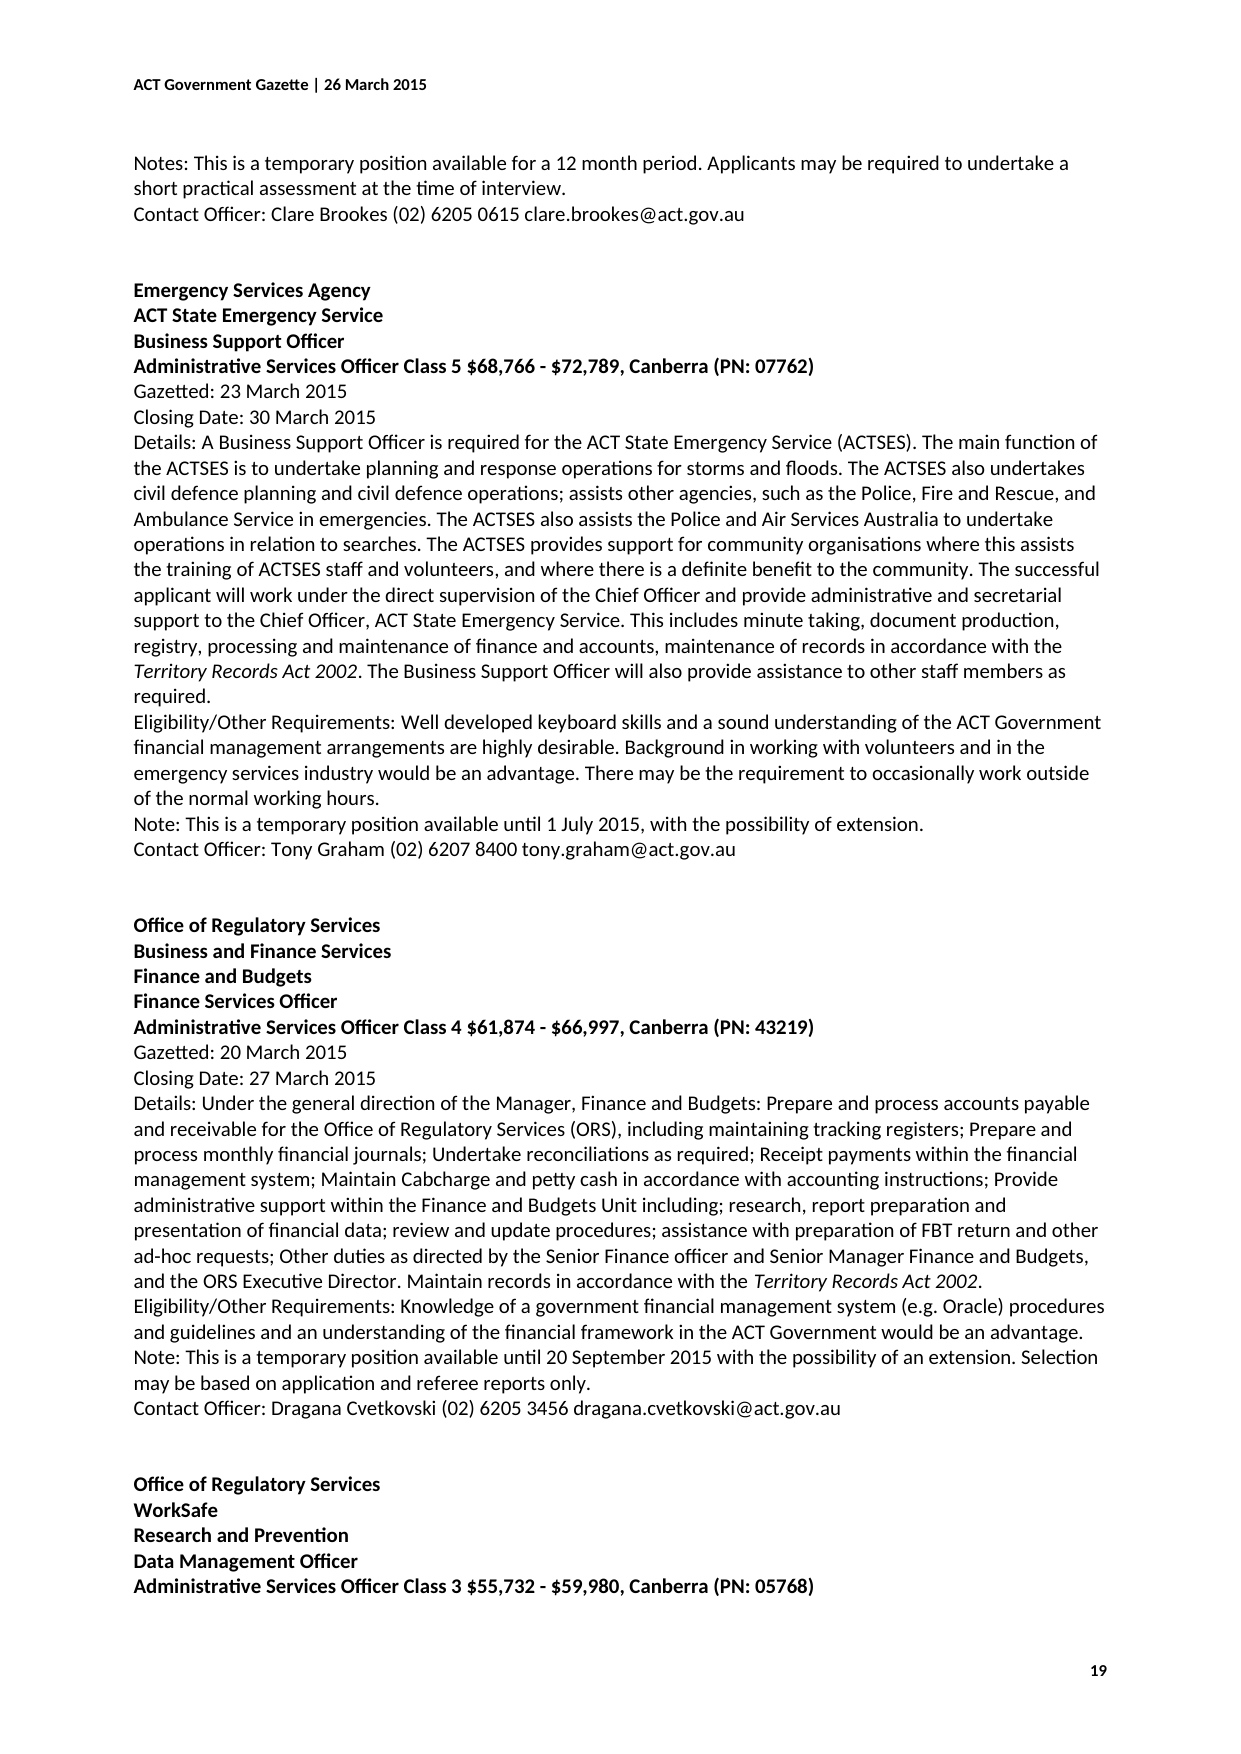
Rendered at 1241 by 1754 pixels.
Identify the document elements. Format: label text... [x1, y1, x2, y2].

text Closing Date: 30 March 2015 [133, 404, 1107, 429]
text Office of Regulatory Services [133, 1472, 1107, 1497]
text Gazetted: 20 March 2015 [133, 1039, 1107, 1065]
text Note: This is a temporary position available until 1 July 2015, with the possibility of extension. [133, 811, 1107, 836]
text Closing Date: 27 March 2015 [133, 1065, 1107, 1090]
text Contact Officer: Clare Brookes (02) 6205 0615 clare.brookes@act.gov.au [133, 201, 1107, 226]
text Details: Under the general direction of the Manager, Finance and Budgets: Prepare and process accounts payable and receivable for the Office of Regulatory Services (ORS), including maintaining tracking registers; Prepare and process monthly financial journals; Undertake reconciliations as required; Receipt payments within the financial management system; Maintain Cabcharge and petty cash in accordance with accounting instructions; Provide administrative support within the Finance and Budgets Unit including; research, report preparation and presentation of financial data; review and update procedures; assistance with preparation of FBT return and other ad-hoc requests; Other duties as directed by the Senior Finance officer and Senior Manager Finance and Budgets, and the ORS Executive Director. Maintain records in accordance with the Territory Records Act 2002. [133, 1090, 1107, 1294]
text Notes: This is a temporary position available for a 12 month period. Applicants may be required to undertake a short practical assessment at the time of interview. [133, 150, 1107, 201]
text Finance Services Officer [133, 989, 1107, 1014]
text Details: A Business Support Officer is required for the ACT State Emergency Service (ACTSES). The main function of the ACTSES is to undertake planning and response operations for storms and floods. The ACTSES also undertakes civil defence planning and civil defence operations; assists other agencies, such as the Police, Fire and Rescue, and Ambulance Service in emergencies. The ACTSES also assists the Police and Air Services Australia to undertake operations in relation to searches. The ACTSES provides support for community organisations where this assists the training of ACTSES staff and volunteers, and where there is a definite benefit to the community. The successful applicant will work under the direct supervision of the Chief Officer and provide administrative and secretarial support to the Chief Officer, ACT State Emergency Service. This includes minute taking, document production, registry, processing and maintenance of finance and accounts, maintenance of records in accordance with the Territory Records Act 2002. The Business Support Officer will also provide assistance to other staff members as required. [133, 429, 1107, 709]
text Administrative Services Officer Class 4 $61,874 - $66,997, Canberra (PN: 43219) [133, 1014, 1107, 1039]
text Eligibility/Other Requirements: Well developed keyboard skills and a sound understanding of the ACT Government financial management arrangements are highly desirable. Background in working with volunteers and in the emergency services industry would be an advantage. There may be the requirement to occasionally work outside of the normal working hours. [133, 709, 1107, 811]
text ACT State Emergency Service [133, 302, 1107, 328]
text WorkSafe [133, 1497, 1107, 1522]
text Contact Officer: Dragana Cvetkovski (02) 6205 3456 dragana.cvetkovski@act.gov.au [133, 1395, 1107, 1421]
text Note: This is a temporary position available until 20 September 2015 with the possibility of an extension. Selection may be based on application and referee reports only. [133, 1344, 1107, 1395]
text Business and Finance Services [133, 938, 1107, 963]
text Data Management Officer [133, 1548, 1107, 1573]
text Administrative Services Officer Class 3 $55,732 - $59,980, Canberra (PN: 05768) [133, 1573, 1107, 1599]
text Office of Regulatory Services [133, 912, 1107, 938]
text Business Support Officer [133, 328, 1107, 353]
text Contact Officer: Tony Graham (02) 6207 8400 tony.graham@act.gov.au [133, 836, 1107, 862]
text Emergency Services Agency [133, 277, 1107, 302]
text Gazetted: 23 March 2015 [133, 379, 1107, 404]
text Research and Prevention [133, 1522, 1107, 1548]
text Eligibility/Other Requirements: Knowledge of a government financial management system (e.g. Oracle) procedures and guidelines and an understanding of the financial framework in the ACT Government would be an advantage. [133, 1294, 1107, 1344]
text Administrative Services Officer Class 5 $68,766 - $72,789, Canberra (PN: 07762) [133, 353, 1107, 379]
text Finance and Budgets [133, 963, 1107, 989]
